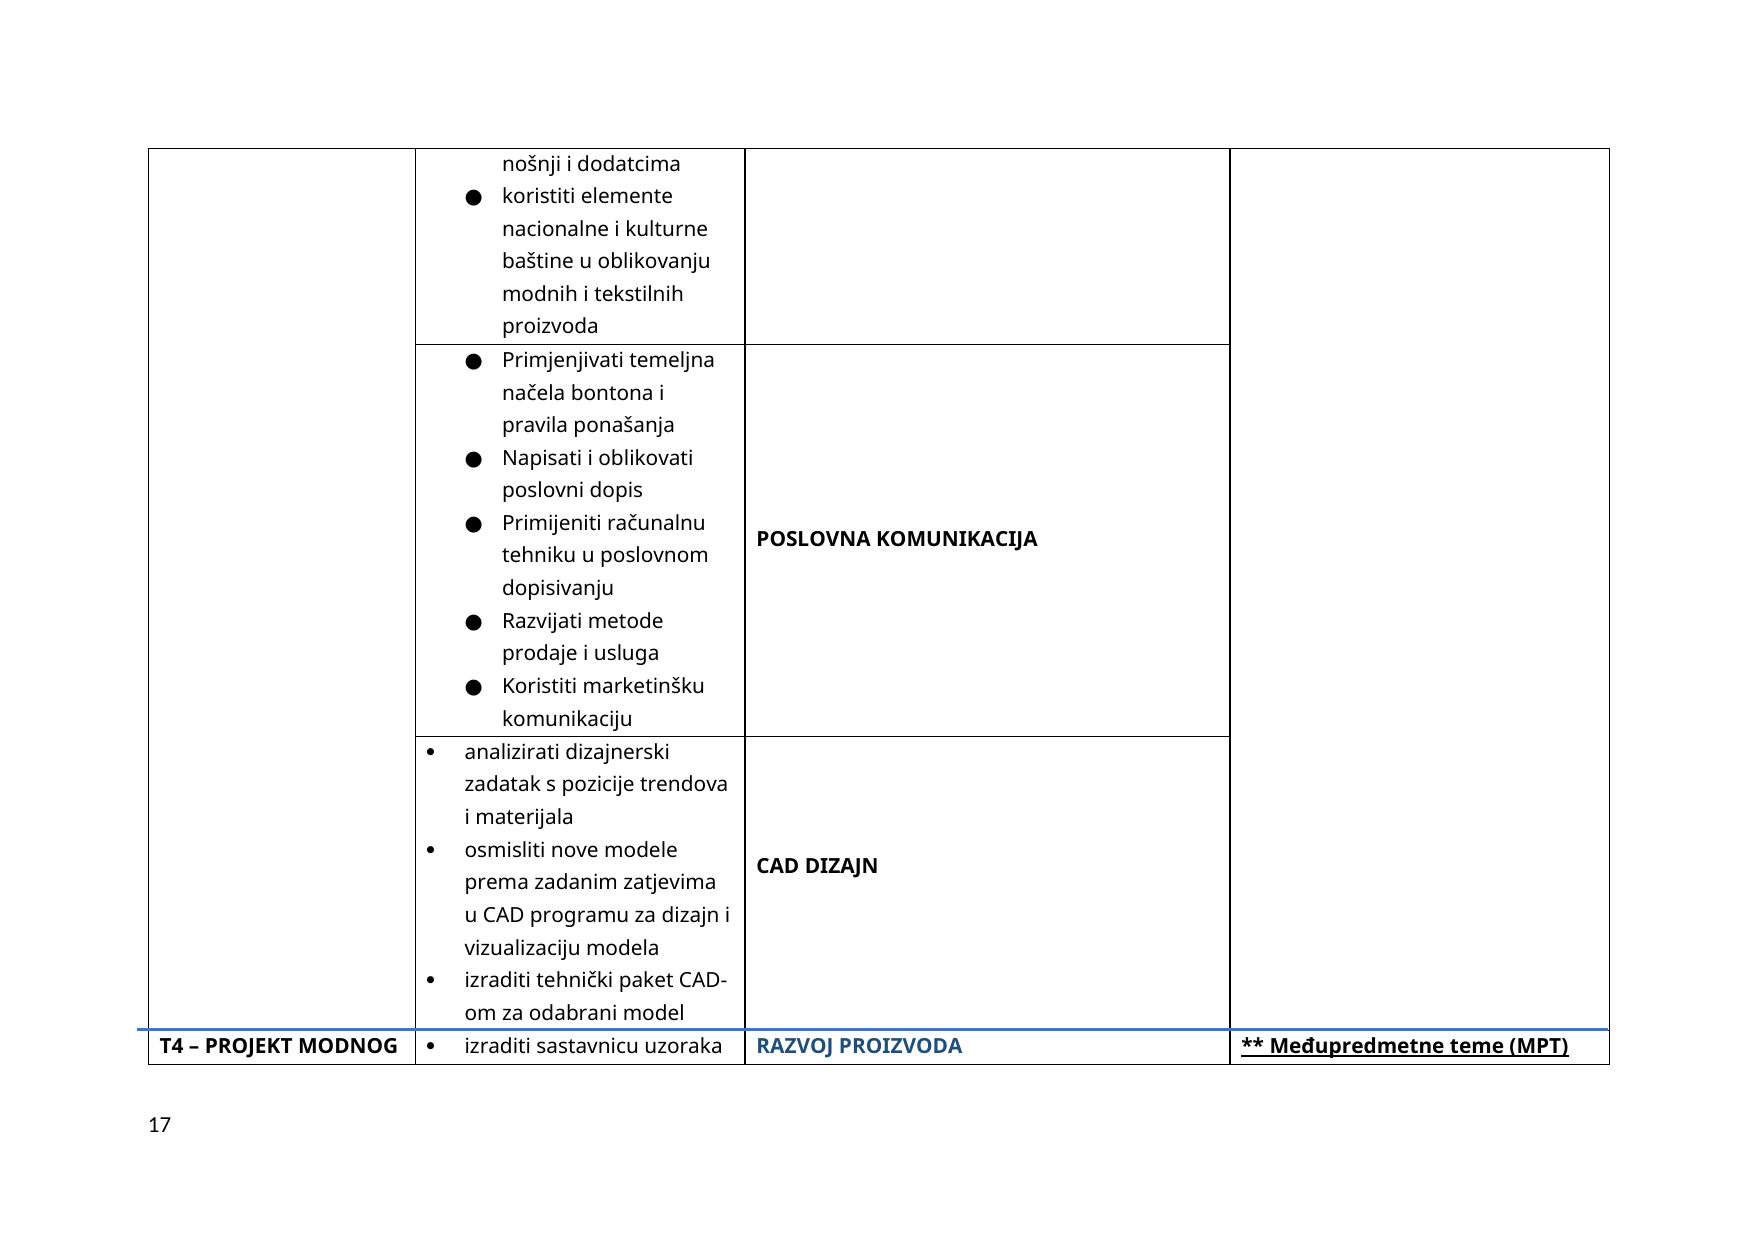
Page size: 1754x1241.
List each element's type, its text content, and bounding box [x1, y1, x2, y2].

table_cell RAZVOJ PROIZVODA [746, 1031, 1229, 1063]
table_cell Primjenjivati temeljna načela bontona i pravila ponašanja Napisati i oblikovati poslovni dopis Primijeniti računalnu tehniku u poslovnom dopisivanju Razvijati metode prodaje i usluga Koristiti marketinšku komunikaciju [416, 345, 744, 736]
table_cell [416, 1031, 744, 1063]
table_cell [416, 149, 744, 344]
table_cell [149, 1031, 415, 1063]
table_cell POSLOVNA KOMUNIKACIJA [746, 345, 1229, 736]
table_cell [746, 149, 1229, 344]
table_cell analizirati dizajnerski zadatak s pozicije trendova i materijala osmisliti nove modele prema zadanim zatjevima u CAD programu za dizajn i vizualizaciju modela izraditi tehnički paket CAD-om za odabrani model [416, 737, 744, 1028]
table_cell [1231, 1031, 1609, 1063]
table_cell CAD DIZAJN [746, 737, 1229, 1028]
